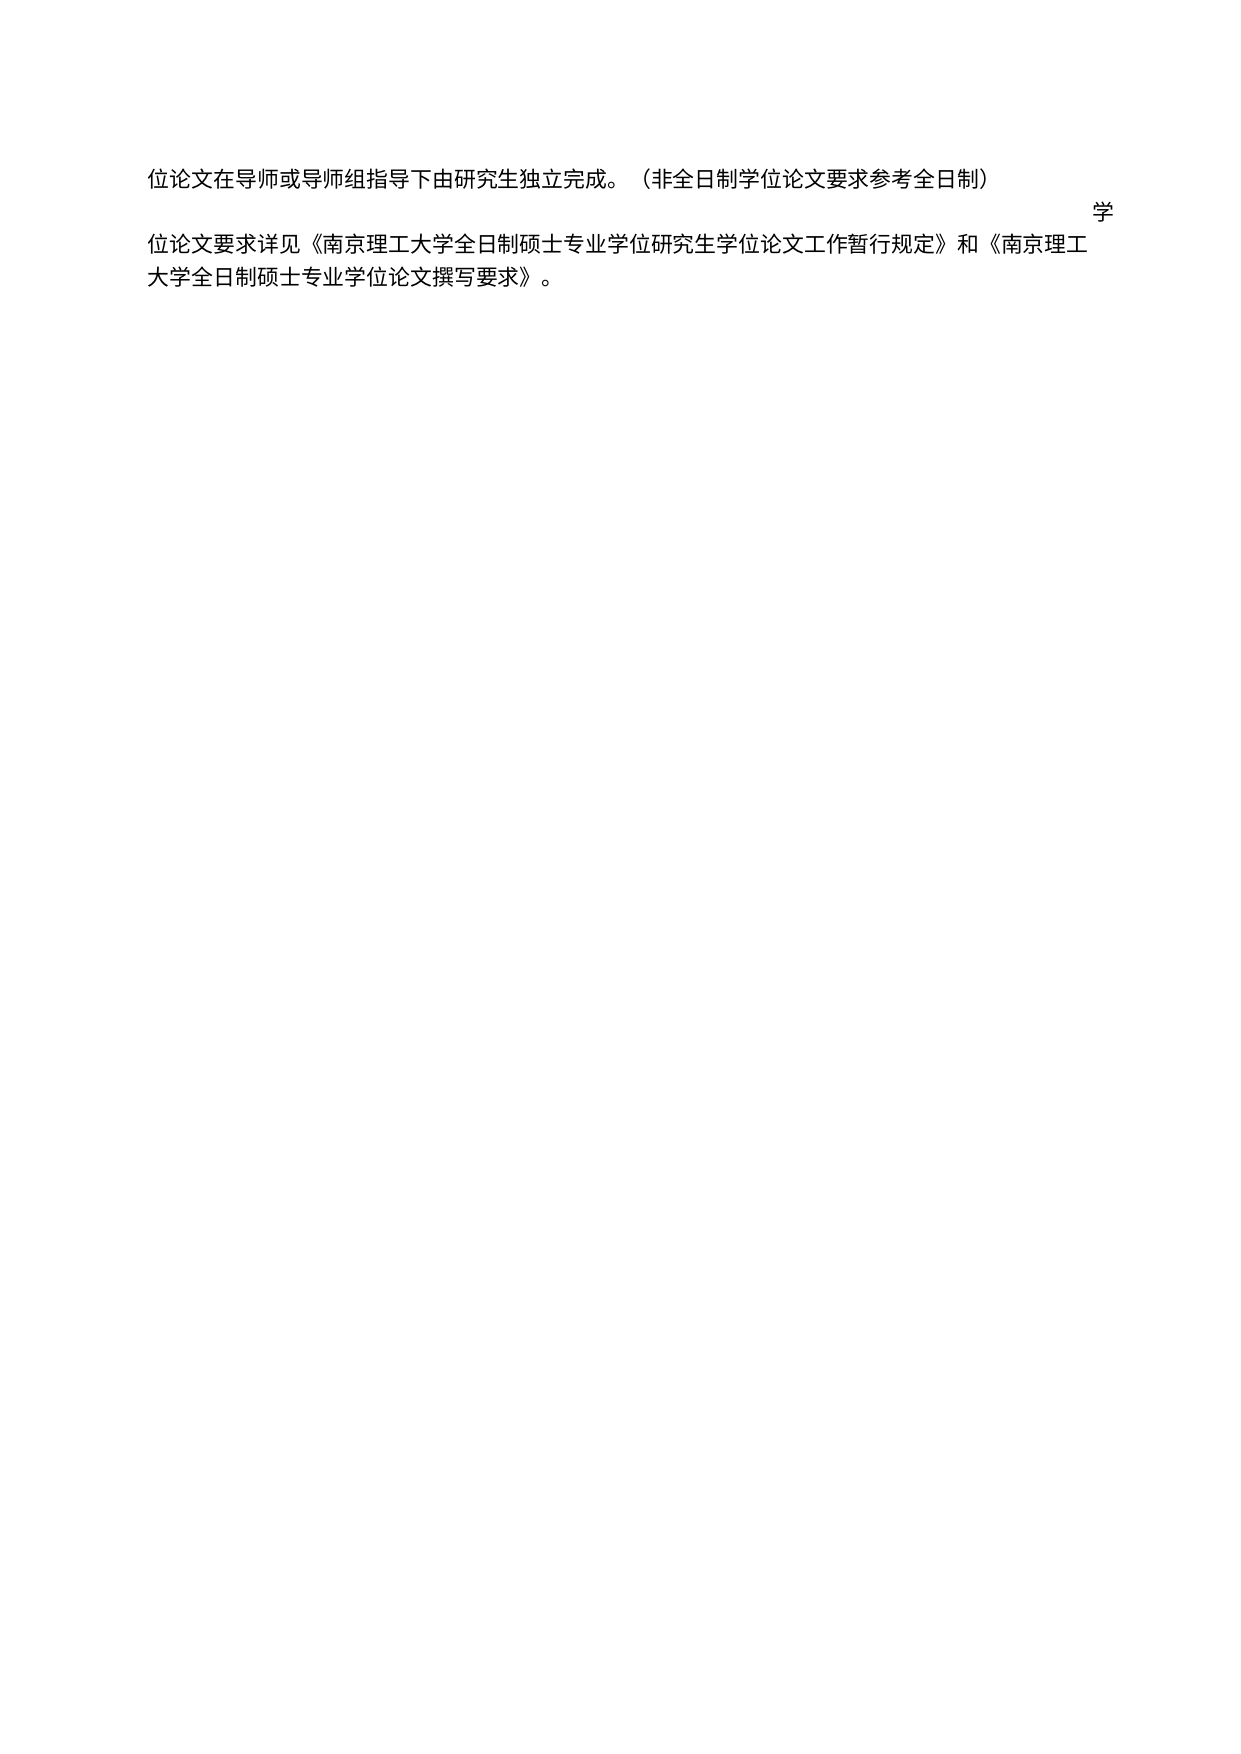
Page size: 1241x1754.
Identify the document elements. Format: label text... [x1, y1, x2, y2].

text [148, 162, 1092, 194]
text 学位论文要求详见《南京理工大学全日制硕士专业学位研究生学位论文工作暂行规定》和《南京理工大学全日制硕士专业学位论文撰写要求》。 [148, 194, 1092, 292]
